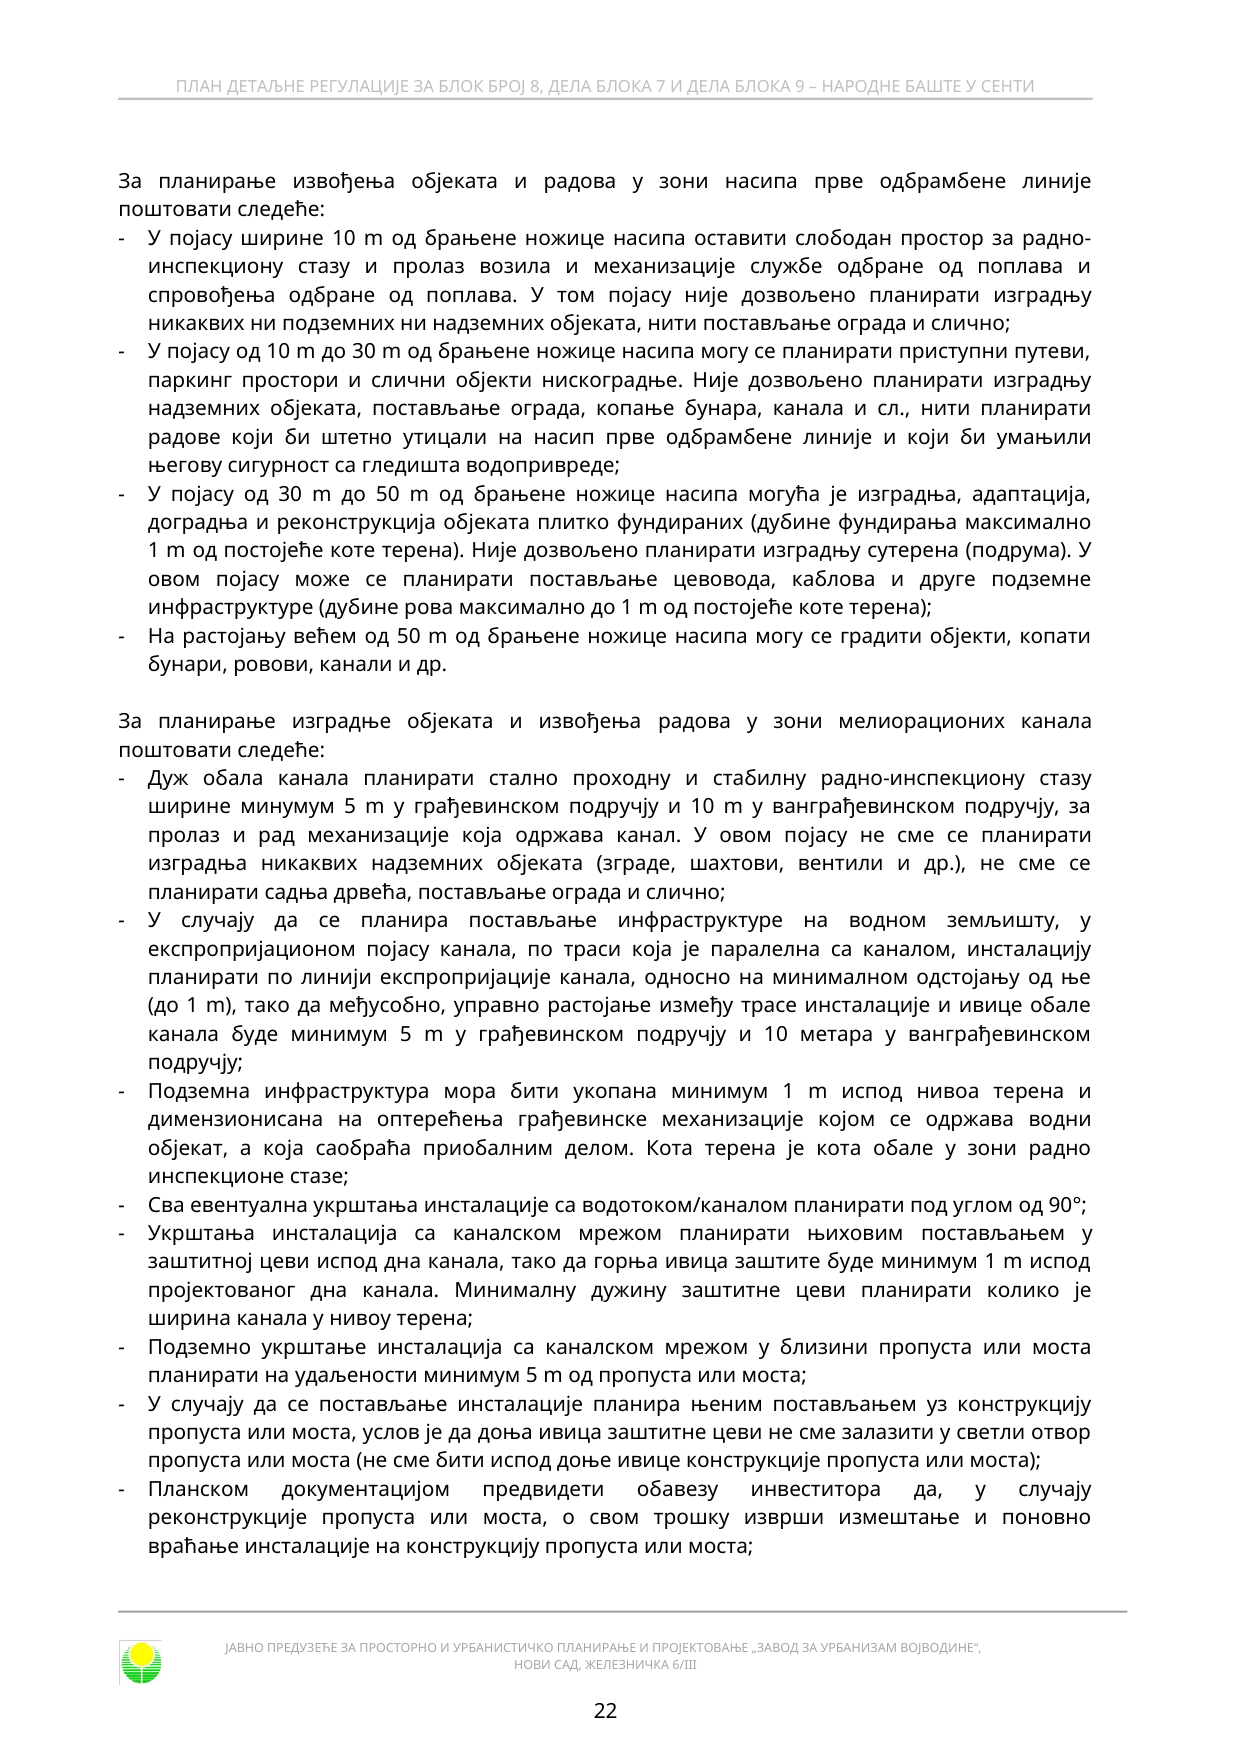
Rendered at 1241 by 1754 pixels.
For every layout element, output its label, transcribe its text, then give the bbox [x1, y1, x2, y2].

list Подземно укрштање инсталација са каналском мрежом у близини пропуста или моста планирати на удаљености минимум 5 m од пропуста или моста; [118, 1332, 1092, 1389]
list Сва евентуална укрштања инсталације са водотоком/каналом планирати под углом од 90°; [118, 1190, 1092, 1218]
list Ha растојању већем од 50 m од брањене ножице насипа могу се градити објекти, копати бунари, ровови, канали и др. [118, 621, 1092, 678]
list Укрштања инсталација са каналском мрежом планирати њиховим постављањем у заштитној цеви испод дна канала, тако да горња ивица заштите буде минимум 1 m испод пројектованог дна канала. Минималну дужину заштитне цеви планирати колико je ширина канала у нивоу терена; [118, 1218, 1092, 1332]
list У случају да се планира постављање инфраструктуре на водном земљишту, у експропријационом појасу канала, по траси која je паралелна са каналом, инсталацију планирати по линији експропријације канала, односно на минималном одстојању од ње (до 1 m), тако да међусобно, управно растојање између трасе инсталације и ивице обале канала буде минимум 5 m у грађевинском подручју и 10 метара у ванграђевинском подручју; [118, 905, 1092, 1076]
picture [117, 1639, 161, 1683]
text За планирање изградње објеката и извођења радова у зони мелиорационих канала поштовати следеће: [118, 706, 1092, 763]
list У појасу од 10 m до 30 m од брањене ножице насипа могу се планирати приступни путеви, паркинг простори и слични објекти нискоградње. Није дозвољено планирати изградњу надземних објеката, постављање ограда, копање бунара, канала и сл., нити планирати радове који би штетно утицали на насип прве одбрамбене линије и који би умањили његову сигурност са гледишта водопривреде; [118, 337, 1092, 479]
list Планском документацијом предвидети обавезу инвеститора да, у случају реконструкције пропуста или моста, о свом трошку изврши измештање и поновно враћање инсталације на конструкцију пропуста или моста; [118, 1474, 1092, 1559]
list У појасу од 30 m до 50 m од брањене ножице насипа могућа je изградња, адаптација, доградња и реконструкција објеката плитко фундираних (дубине фундирања максимално 1 m од постојеће коте терена). Није дозвољено планирати изградњу сутерена (подрума). У овом појасу може се планирати постављање цевовода, каблова и друге подземне инфраструктуре (дубине рова максимално до 1 m од постојеће коте терена); [118, 479, 1092, 621]
text За планирање извођења објеката и радова у зони насипа прве одбрамбене линије поштовати следеће: [118, 166, 1092, 223]
list У случају да се постављање инсталације планира њеним постављањем уз конструкцију пропуста или моста, услов je да доња ивица заштитне цеви не сме залазити у светли отвор пропуста или моста (не сме бити испод доње ивице конструкције пропуста или моста); [118, 1389, 1092, 1474]
list Дуж обала канала планирати стално проходну и стабилну радно-инспекциону стазу ширине минумум 5 m у грађевинском подручју и 10 m у ванграђевинском подручју, за пролаз и рад механизације која одржава канал. У овом појасу не сме се планирати изградња никаквих надземних објеката (зграде, шахтови, вентили и др.), не сме се планирати садња дрвећа, постављање ограда и слично; [118, 763, 1092, 905]
list Подземна инфраструктура мора бити укопана минимум 1 m испод нивоа терена и димензионисана на оптерећења грађевинске механизације којом се одржава водни објекат, а која саобраћа приобалним делом. Кота терена је кота обале у зони радно инспекционе стазе; [118, 1076, 1092, 1190]
list У појасу ширине 10 m од брањене ножице насипа оставити слободан простор за радно-инспекциону стазу и пролаз возила и механизације службе одбране од поплава и спровођења одбране од поплава. У том појасу није дозвољено планирати изградњу никаквих ни подземних ни надземних објеката, нити постављање ограда и слично; [118, 223, 1092, 337]
